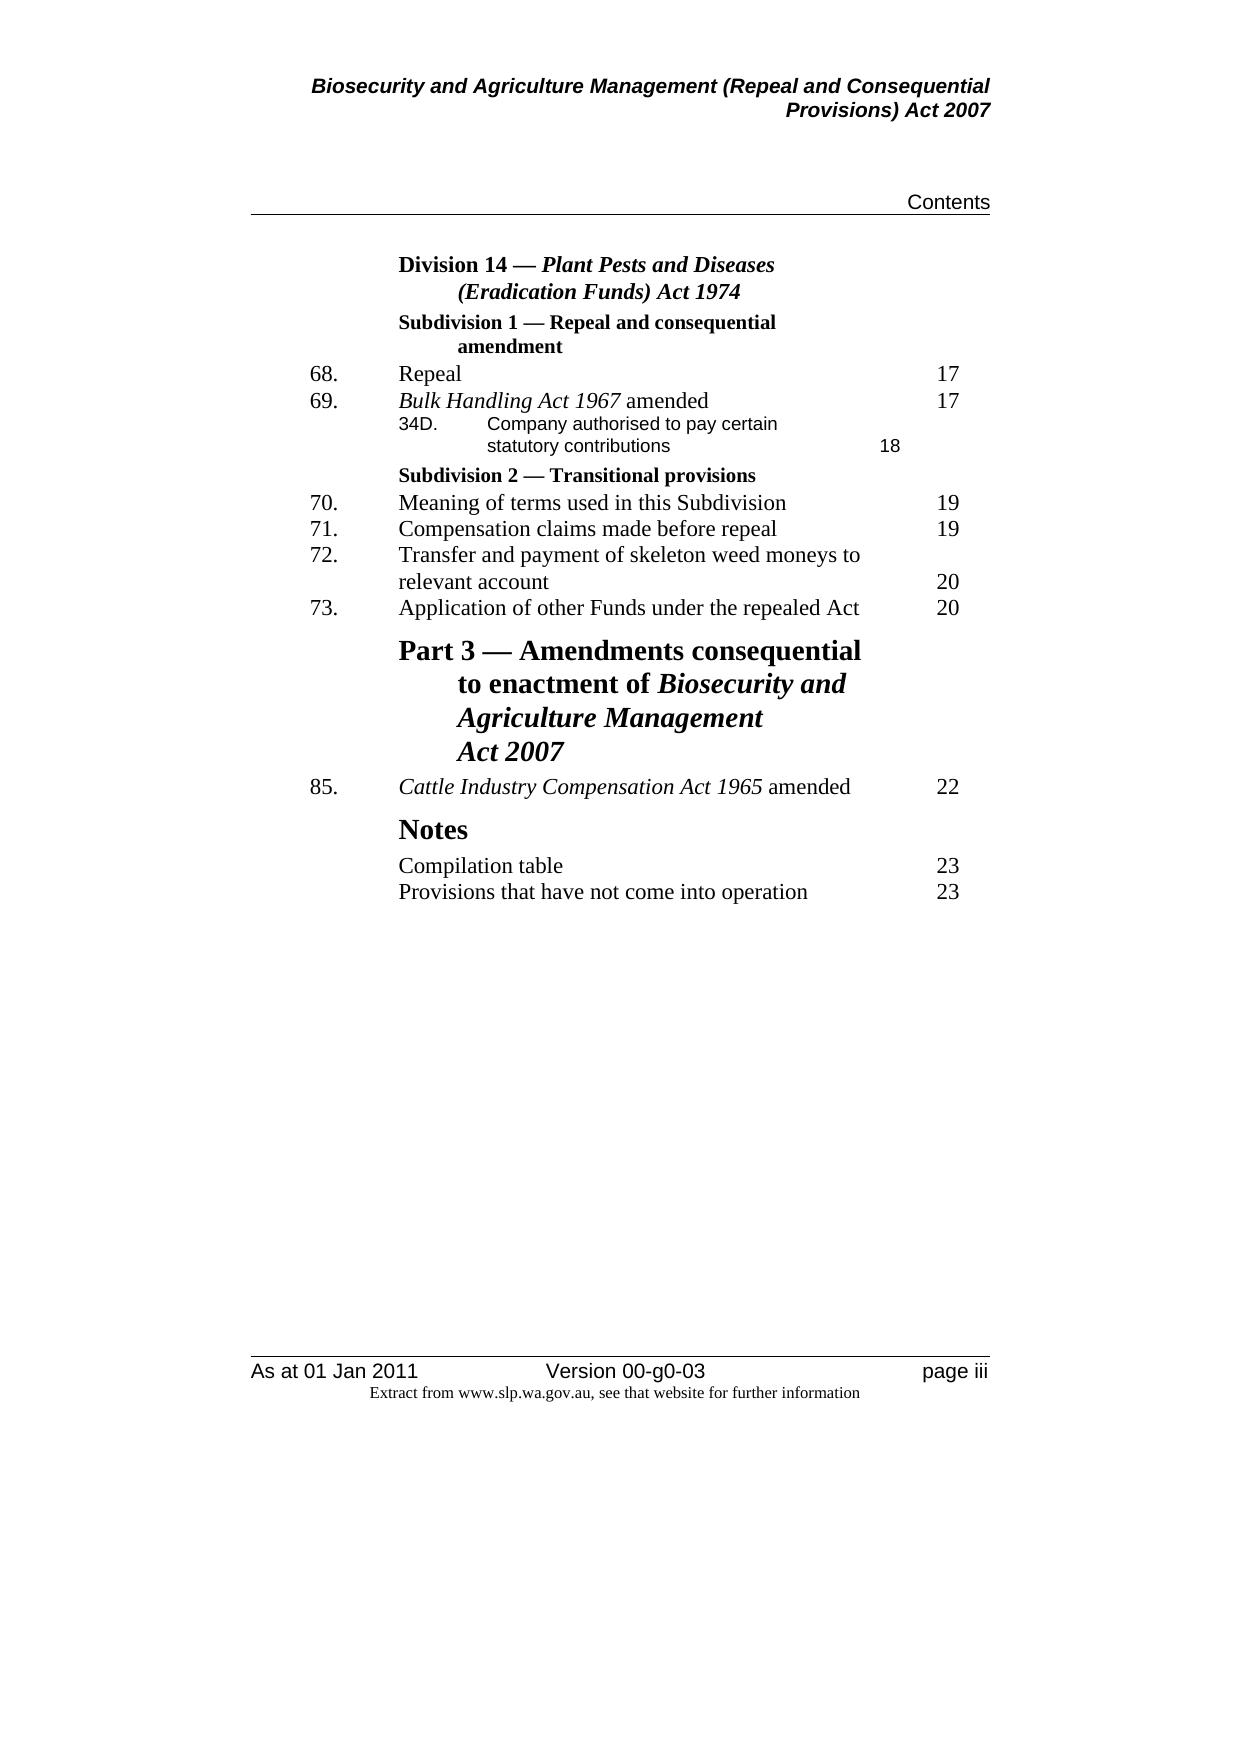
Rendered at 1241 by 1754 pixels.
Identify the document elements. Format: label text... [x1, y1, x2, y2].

text 68. Repeal 17 [309, 361, 872, 387]
text Compilation table 23 [309, 852, 872, 878]
text 70. Meaning of terms used in this Subdivision 19 [309, 489, 872, 515]
text 73. Application of other Funds under the repealed Act 20 [309, 594, 872, 621]
text 34D. Company authorised to pay certain statutory contributions 18 [398, 413, 842, 456]
text 72. Transfer and payment of skeleton weed moneys to relevant account 20 [309, 541, 872, 594]
text Part 3 — Amendments consequential to enactment of Biosecurity and Agriculture Management Act 2007 [398, 633, 872, 767]
text Subdivision 1 — Repeal and consequential amendment [398, 310, 872, 358]
text 85. Cattle Industry Compensation Act 1965 amended 22 [309, 773, 872, 800]
text 71. Compensation claims made before repeal 19 [309, 515, 872, 541]
text 69. Bulk Handling Act 1967 amended 17 [309, 387, 872, 413]
text Provisions that have not come into operation 23 [309, 878, 872, 905]
text Subdivision 2 — Transitional provisions [398, 463, 872, 487]
text Division 14 — Plant Pests and Diseases (Eradication Funds) Act 1974 [398, 251, 872, 304]
text Notes [398, 812, 872, 846]
